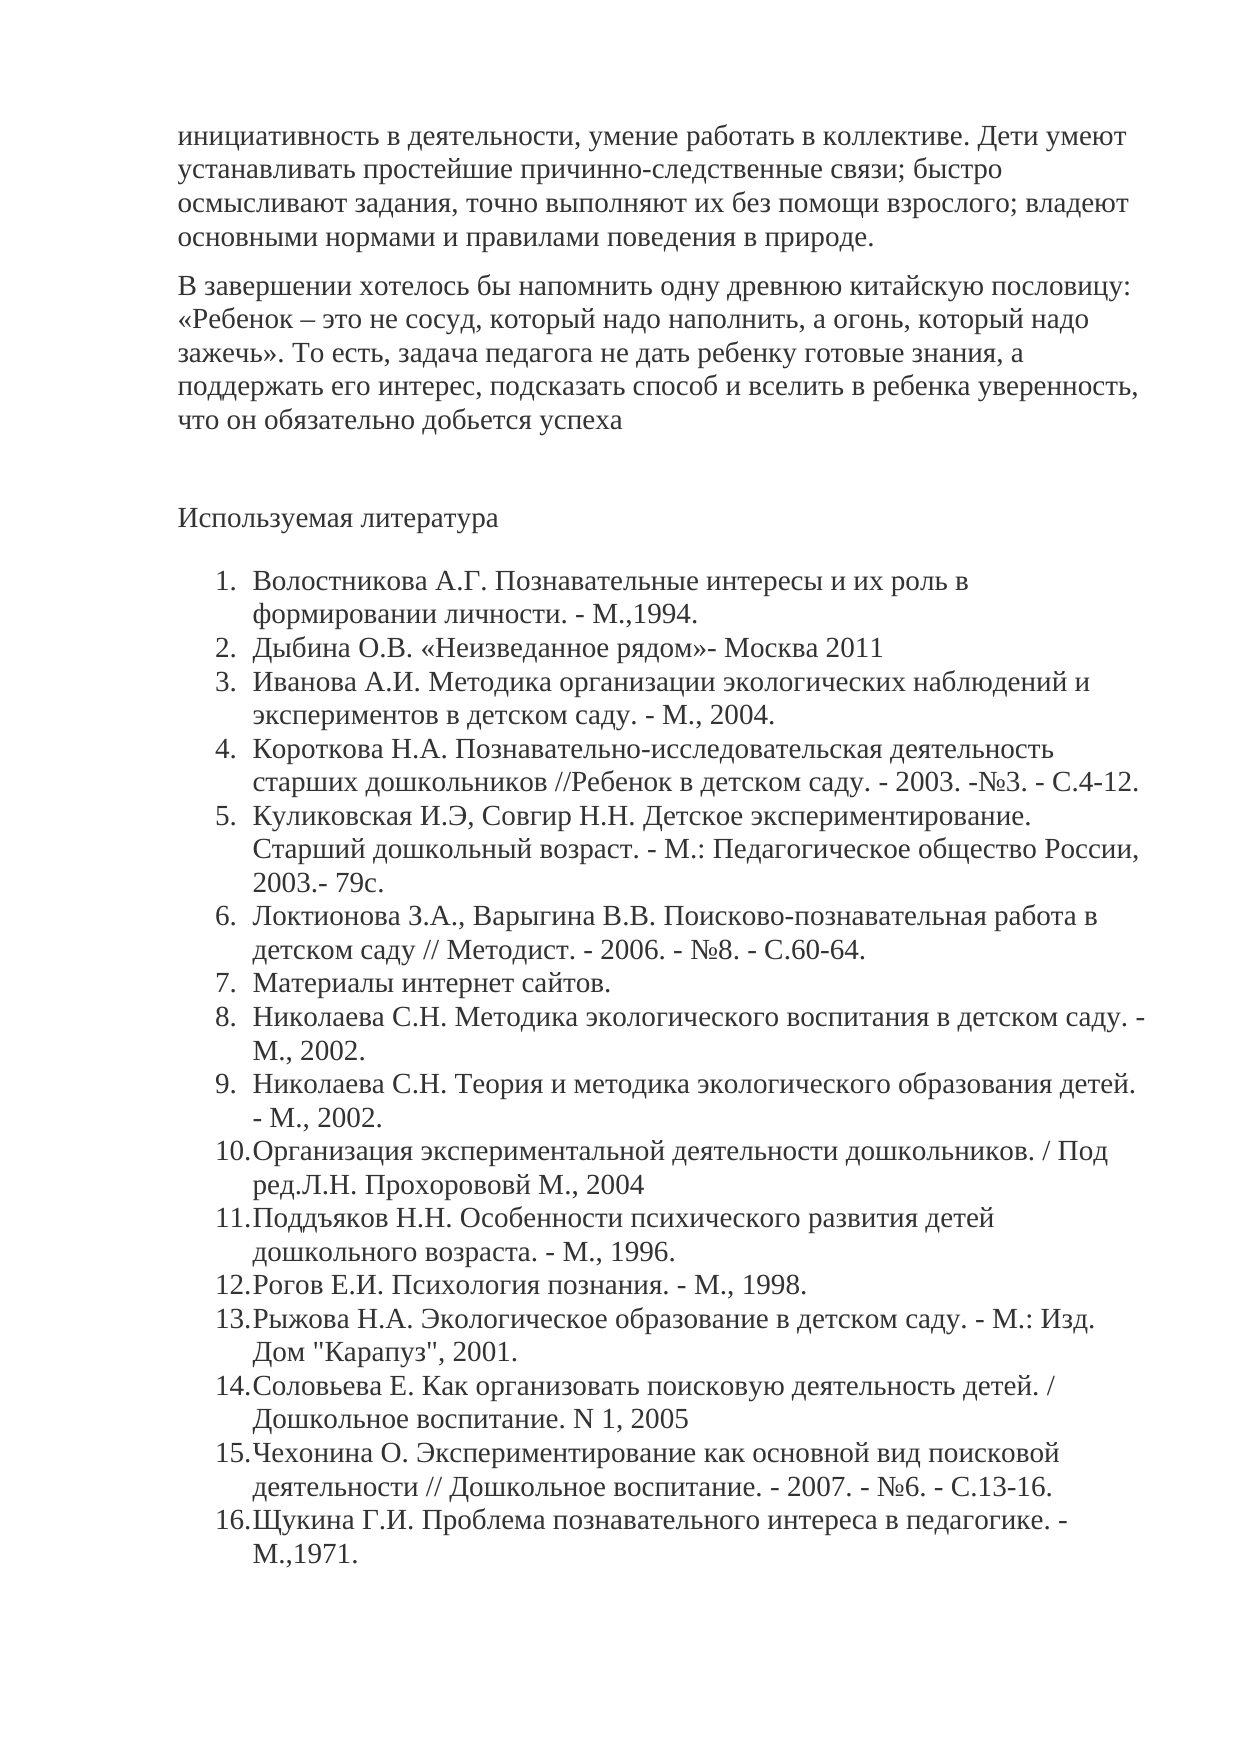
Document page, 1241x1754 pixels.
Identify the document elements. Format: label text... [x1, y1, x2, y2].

list Соловьева Е. Как организовать поисковую деятельность детей. / Дошкольное воспитание. N 1, 2005 [215, 1368, 1152, 1435]
list Волостникова А.Г. Познавательные интересы и их роль в формировании личности. - М.,1994. [215, 563, 1152, 630]
list Николаева С.Н. Теория и методика экологического образования детей. - М., 2002. [215, 1066, 1152, 1133]
list Рогов Е.И. Психология познания. - М., 1998. [215, 1267, 1152, 1301]
text Используемая литература [177, 500, 1152, 534]
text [177, 118, 1152, 252]
list Дыбина О.В. «Неизведанное рядом»- Москва 2011 [215, 630, 1152, 664]
list Материалы интернет сайтов. [215, 966, 1152, 999]
list Чехонина О. Экспериментирование как основной вид поисковой деятельности // Дошкольное воспитание. - 2007. - №6. - С.13-16. [215, 1435, 1152, 1502]
text В завершении хотелось бы напомнить одну древнюю китайскую пословицу: «Ребенок – это не сосуд, который надо наполнить, а огонь, который надо зажечь». То есть, задача педагога не дать ребенку готовые знания, а поддержать его интерес, подсказать способ и вселить в ребенка уверенность, что он обязательно добьется успеха [177, 268, 1152, 436]
list Куликовская И.Э, Совгир Н.Н. Детское экспериментирование. Старший дошкольный возраст. - М.: Педагогическое общество России, 2003.- 79с. [215, 798, 1152, 898]
list Короткова Н.А. Познавательно-исследовательская деятельность старших дошкольников //Ребенок в детском саду. - 2003. -№3. - С.4-12. [215, 731, 1152, 798]
list Рыжова Н.А. Экологическое образование в детском саду. - М.: Изд. Дом "Карапуз", 2001. [215, 1301, 1152, 1368]
list Иванова А.И. Методика организации экологических наблюдений и экспериментов в детском саду. - М., 2004. [215, 664, 1152, 731]
list Николаева С.Н. Методика экологического воспитания в детском саду. - М., 2002. [215, 999, 1152, 1066]
list Организация экспериментальной деятельности дошкольников. / Под ред.Л.Н. Прохорововй М., 2004 [215, 1133, 1152, 1200]
list Локтионова З.А., Варыгина В.В. Поисково-познавательная работа в детском саду // Методист. - 2006. - №8. - С.60-64. [215, 898, 1152, 966]
list Щукина Г.И. Проблема познавательного интереса в педагогике. - М.,1971. [215, 1502, 1152, 1569]
list Поддъяков Н.Н. Особенности психического развития детей дошкольного возраста. - М., 1996. [215, 1200, 1152, 1267]
